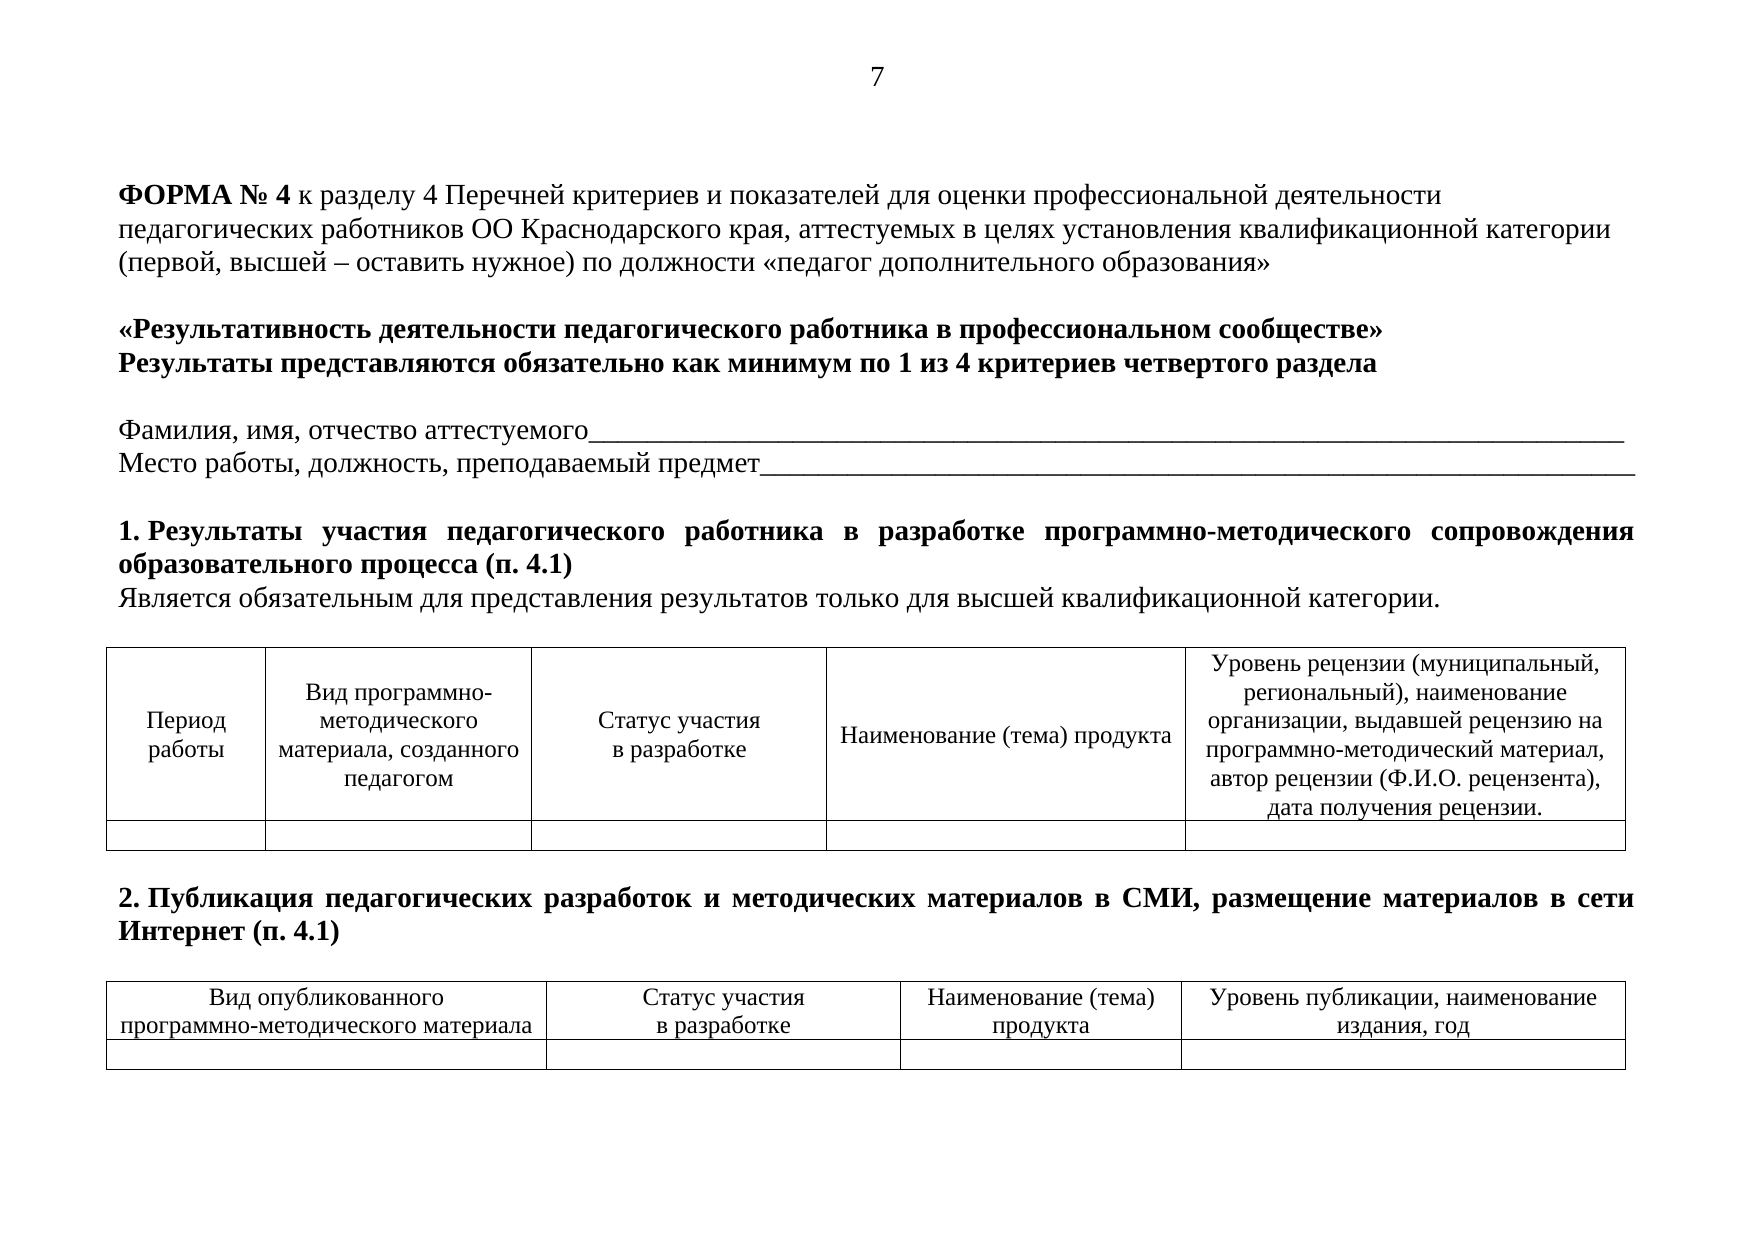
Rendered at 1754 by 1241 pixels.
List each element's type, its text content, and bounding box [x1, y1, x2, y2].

table_cell [827, 821, 1185, 850]
table_cell [547, 1040, 900, 1069]
table_header Уровень рецензии (муниципальный, региональный), наименование организации, выдавшей рецензию на программно-методический материал, автор рецензии (Ф.И.О. рецензента), дата получения рецензии. [1186, 648, 1625, 820]
table_header Вид программно-методического материала, созданного педагогом [266, 648, 531, 820]
list Публикация педагогических разработок и методических материалов в СМИ, размещение материалов в сети Интернет (п. 4.1) [118, 880, 1636, 947]
table_header Статус участия в разработке [547, 982, 900, 1039]
text Является обязательным для представления результатов только для высшей квалификационной категории. [118, 580, 1636, 613]
table_cell [266, 821, 531, 850]
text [118, 177, 1636, 278]
table_header Вид опубликованного программно-методического материала [107, 982, 546, 1039]
table_header Наименование (тема) продукта [901, 982, 1181, 1039]
table_cell [107, 821, 265, 850]
table_header Период работы [107, 648, 265, 820]
table_cell [107, 1040, 546, 1069]
table_cell [1182, 1040, 1625, 1069]
text Фамилия, имя, отчество аттестуемого_______________________________________________________________________ [118, 412, 1636, 446]
table_cell [1186, 821, 1625, 850]
table_header Наименование (тема) продукта [827, 648, 1185, 820]
text «Результативность деятельности педагогического работника в профессиональном сообществе» [118, 311, 1636, 345]
list Результаты участия педагогического работника в разработке программно-методического сопровождения образовательного процесса (п. 4.1) [118, 513, 1636, 580]
text Место работы, должность, преподаваемый предмет____________________________________________________________ [118, 446, 1636, 479]
table_header Статус участия в разработке [532, 648, 826, 820]
table_cell [901, 1040, 1181, 1069]
text Результаты представляются обязательно как минимум по 1 из 4 критериев четвертого раздела [118, 345, 1636, 378]
table_cell [532, 821, 826, 850]
table_header Уровень публикации, наименование издания, год [1182, 982, 1625, 1039]
